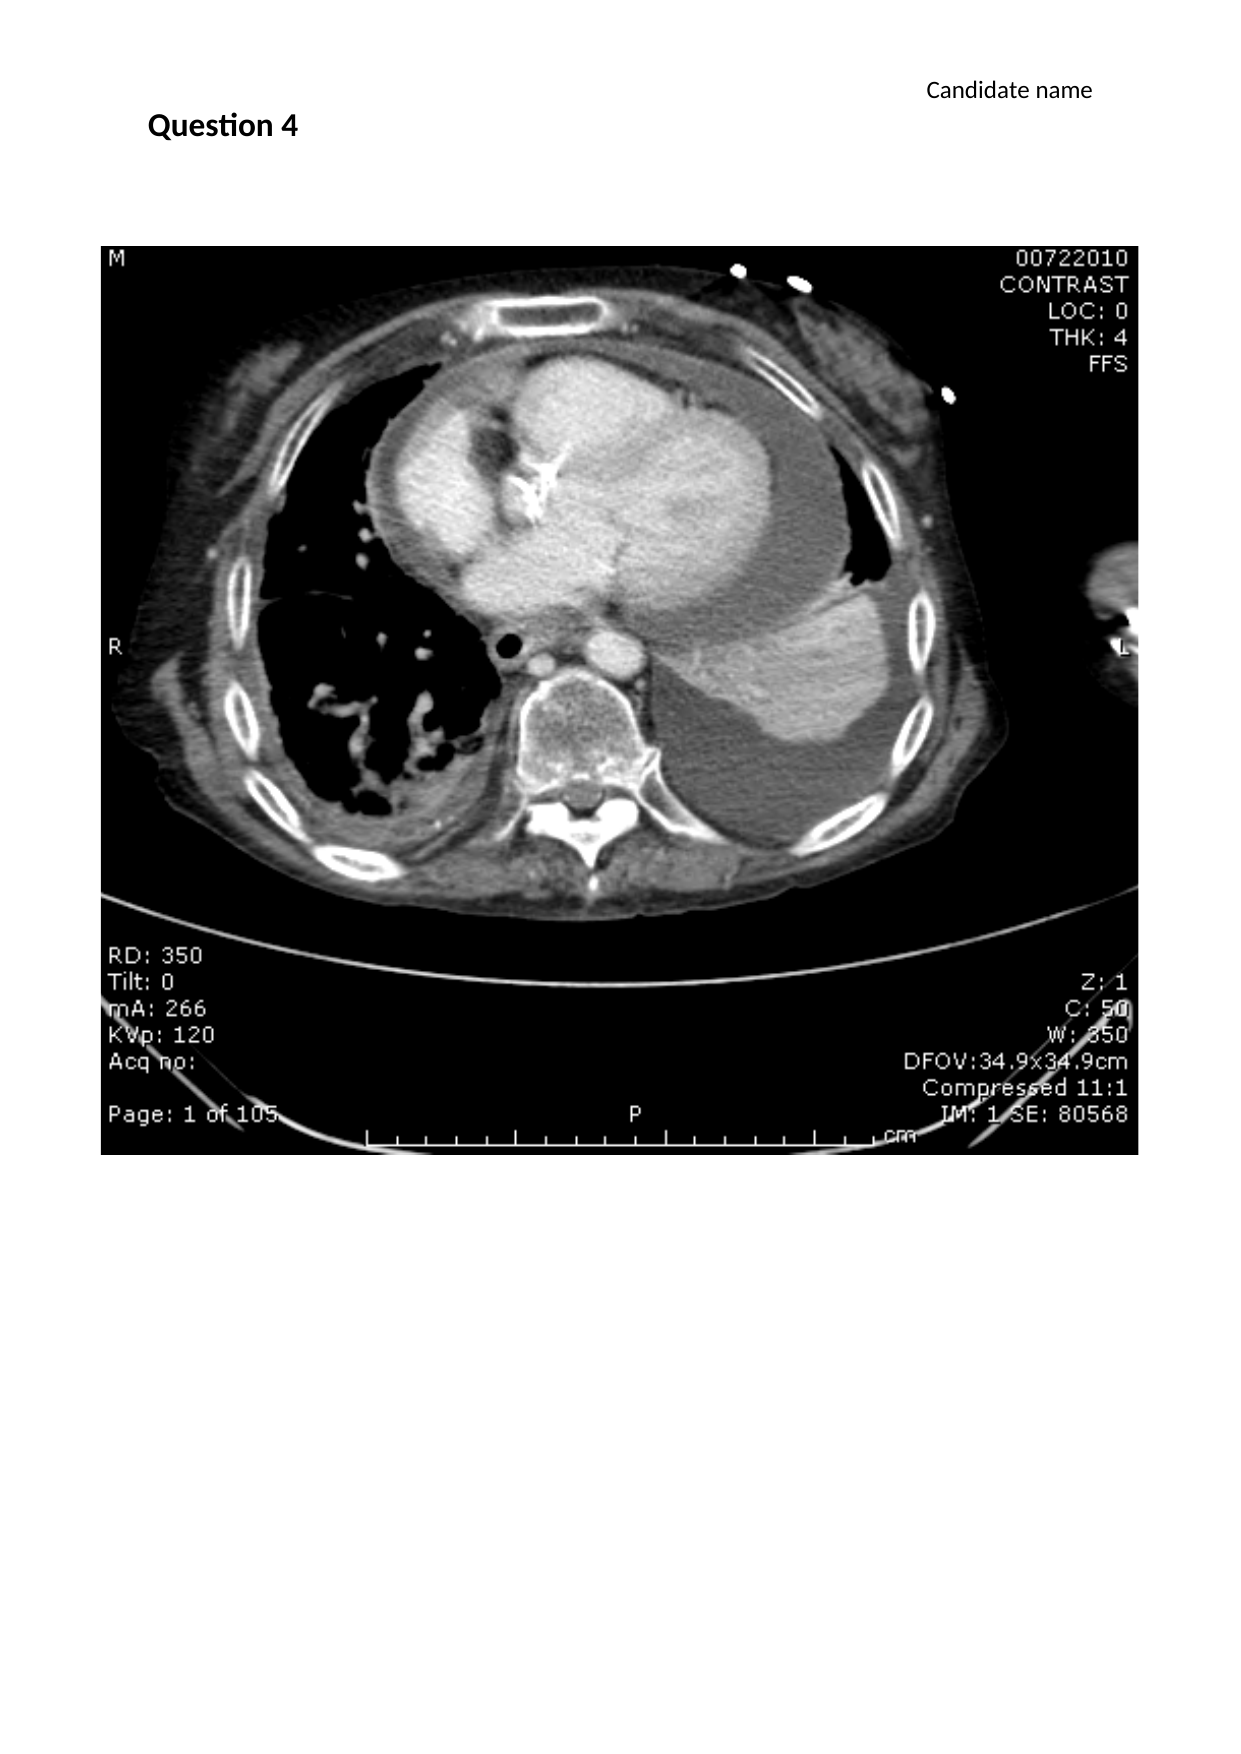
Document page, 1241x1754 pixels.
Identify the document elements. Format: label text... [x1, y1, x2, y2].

text Question 4 [148, 104, 1093, 145]
picture [100, 246, 1139, 1155]
